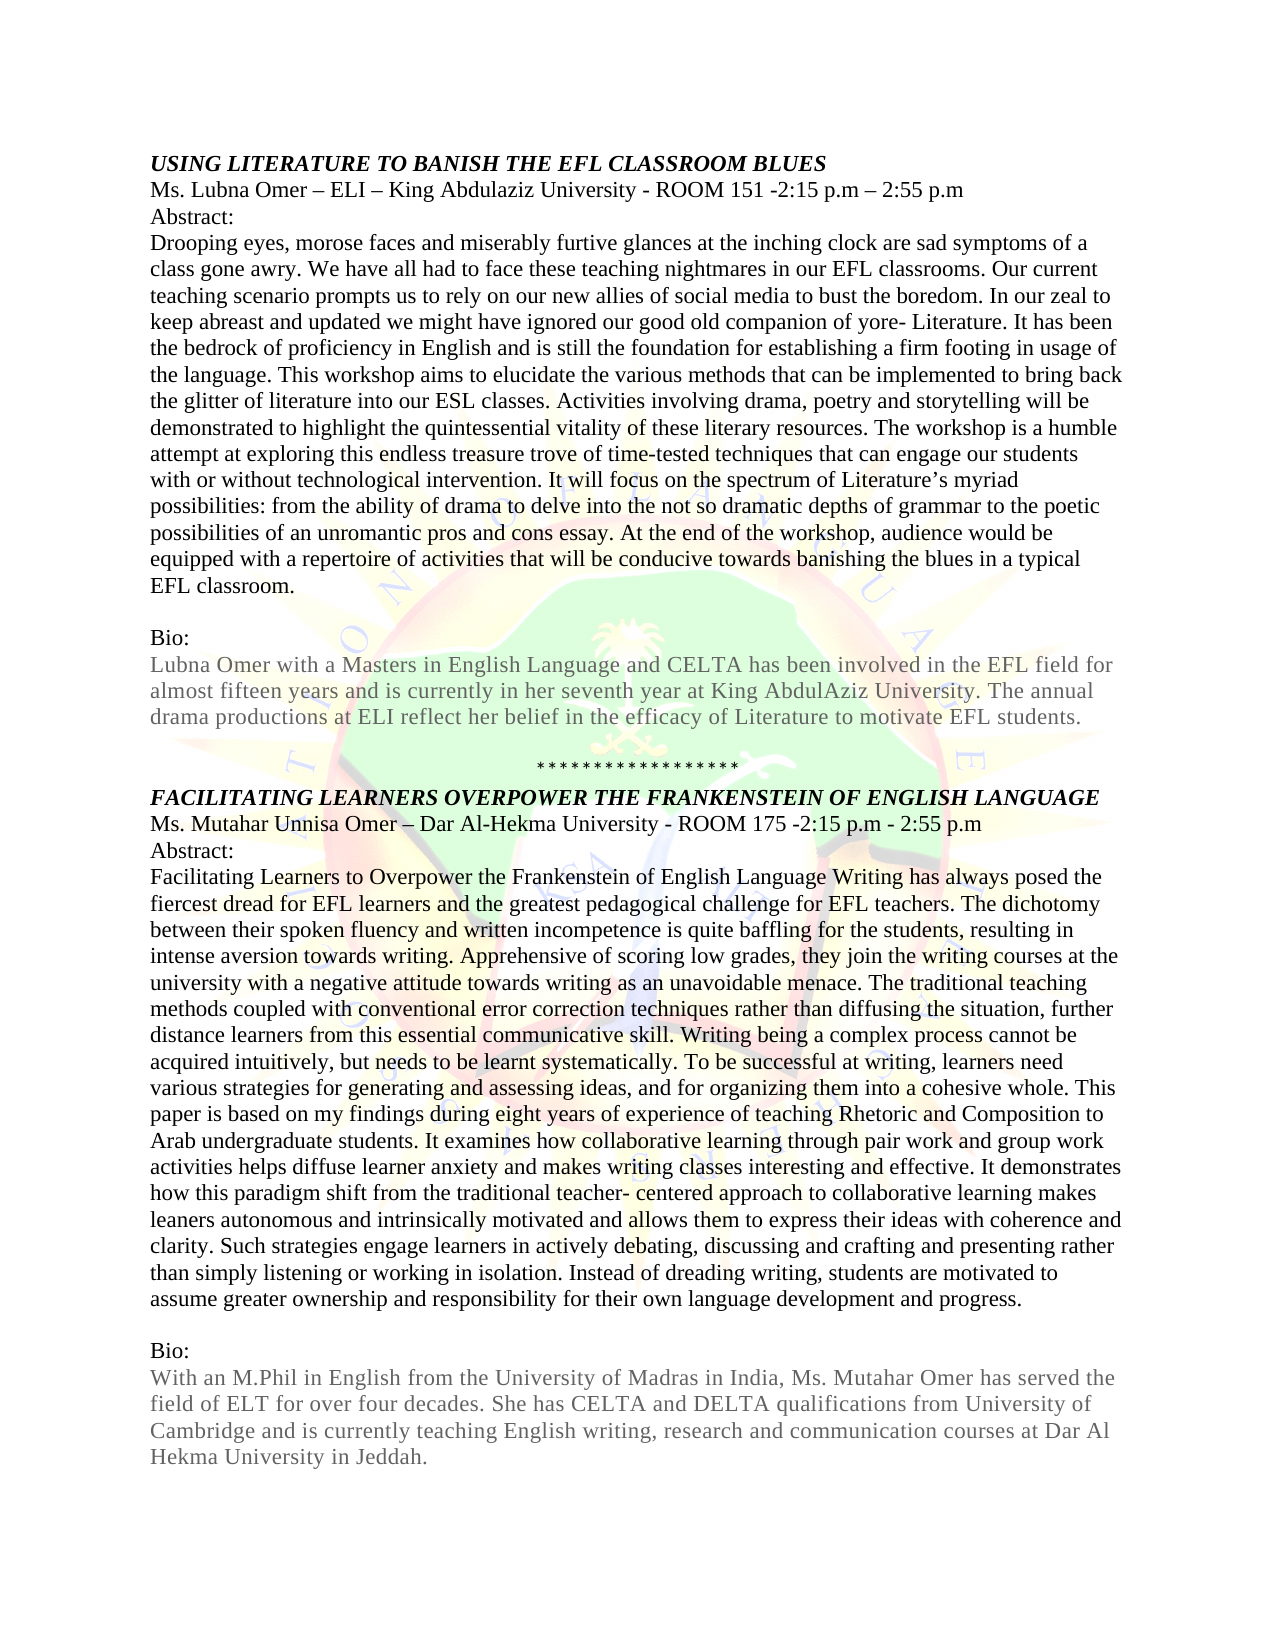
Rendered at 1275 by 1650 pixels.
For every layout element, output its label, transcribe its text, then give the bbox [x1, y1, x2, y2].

text Abstract: [150, 837, 1125, 863]
text With an M.Phil in English from the University of Madras in India, Ms. Mutahar Omer has served the field of ELT for over four decades. She has CELTA and DELTA qualifications from University of Cambridge and is currently teaching English writing, research and communication courses at Dar Al Hekma University in Jeddah. [150, 1364, 1125, 1469]
text Lubna Omer with a Masters in English Language and CELTA has been involved in the EFL field for almost fifteen years and is currently in her seventh year at King AbdulAziz University. The annual drama productions at ELI reflect her belief in the efficacy of Literature to motivate EFL students. [150, 651, 1125, 730]
text Facilitating Learners to Overpower the Frankenstein of English Language Writing has always posed the fiercest dread for EFL learners and the greatest pedagogical challenge for EFL teachers. The dichotomy between their spoken fluency and written incompetence is quite baffling for the students, resulting in intense aversion towards writing. Apprehensive of scoring low grades, they join the writing courses at the university with a negative attitude towards writing as an unavoidable menace. The traditional teaching methods coupled with conventional error correction techniques rather than diffusing the situation, further distance learners from this essential communicative skill. Writing being a complex process cannot be acquired intuitively, but needs to be learnt systematically. To be successful at writing, learners need various strategies for generating and assessing ideas, and for organizing them into a cohesive whole. This paper is based on my findings during eight years of experience of teaching Rhetoric and Composition to Arab undergraduate students. It examines how collaborative learning through pair work and group work activities helps diffuse learner anxiety and makes writing classes interesting and effective. It demonstrates how this paradigm shift from the traditional teacher- centered approach to collaborative learning makes leaners autonomous and intrinsically motivated and allows them to express their ideas with coherence and clarity. Such strategies engage learners in actively debating, discussing and crafting and presenting rather than simply listening or working in isolation. Instead of dreading writing, students are motivated to assume greater ownership and responsibility for their own language development and progress. [150, 863, 1125, 1311]
text Abstract: [150, 203, 1125, 229]
text ****************** [150, 756, 1125, 784]
text Bio: [150, 624, 1125, 651]
text Ms. Lubna Omer – ELI – King Abdulaziz University - ROOM 151 -2:15 p.m – 2:55 p.m [150, 176, 1125, 203]
text Bio: [150, 1338, 1125, 1364]
text Ms. Mutahar Unnisa Omer – Dar Al-Hekma University - ROOM 175 -2:15 p.m - 2:55 p.m [150, 811, 1125, 837]
text Drooping eyes, morose faces and miserably furtive glances at the inching clock are sad symptoms of a class gone awry. We have all had to face these teaching nightmares in our EFL classrooms. Our current teaching scenario prompts us to rely on our new allies of social media to bust the boredom. In our zeal to keep abreast and updated we might have ignored our good old companion of yore- Literature. It has been the bedrock of proficiency in English and is still the foundation for establishing a firm footing in usage of the language. This workshop aims to elucidate the various methods that can be implemented to bring back the glitter of literature into our ESL classes. Activities involving drama, poetry and storytelling will be demonstrated to highlight the quintessential vitality of these literary resources. The workshop is a humble attempt at exploring this endless treasure trove of time-tested techniques that can engage our students with or without technological intervention. It will focus on the spectrum of Literature’s myriad possibilities: from the ability of drama to delve into the not so dramatic depths of grammar to the poetic possibilities of an unromantic pros and cons essay. At the end of the workshop, audience would be equipped with a repertoire of activities that will be conducive towards banishing the blues in a typical EFL classroom. [150, 229, 1125, 598]
text USING LITERATURE TO BANISH THE EFL CLASSROOM BLUES [150, 150, 1125, 176]
text FACILITATING LEARNERS OVERPOWER THE FRANKENSTEIN OF ENGLISH LANGUAGE [150, 784, 1125, 811]
